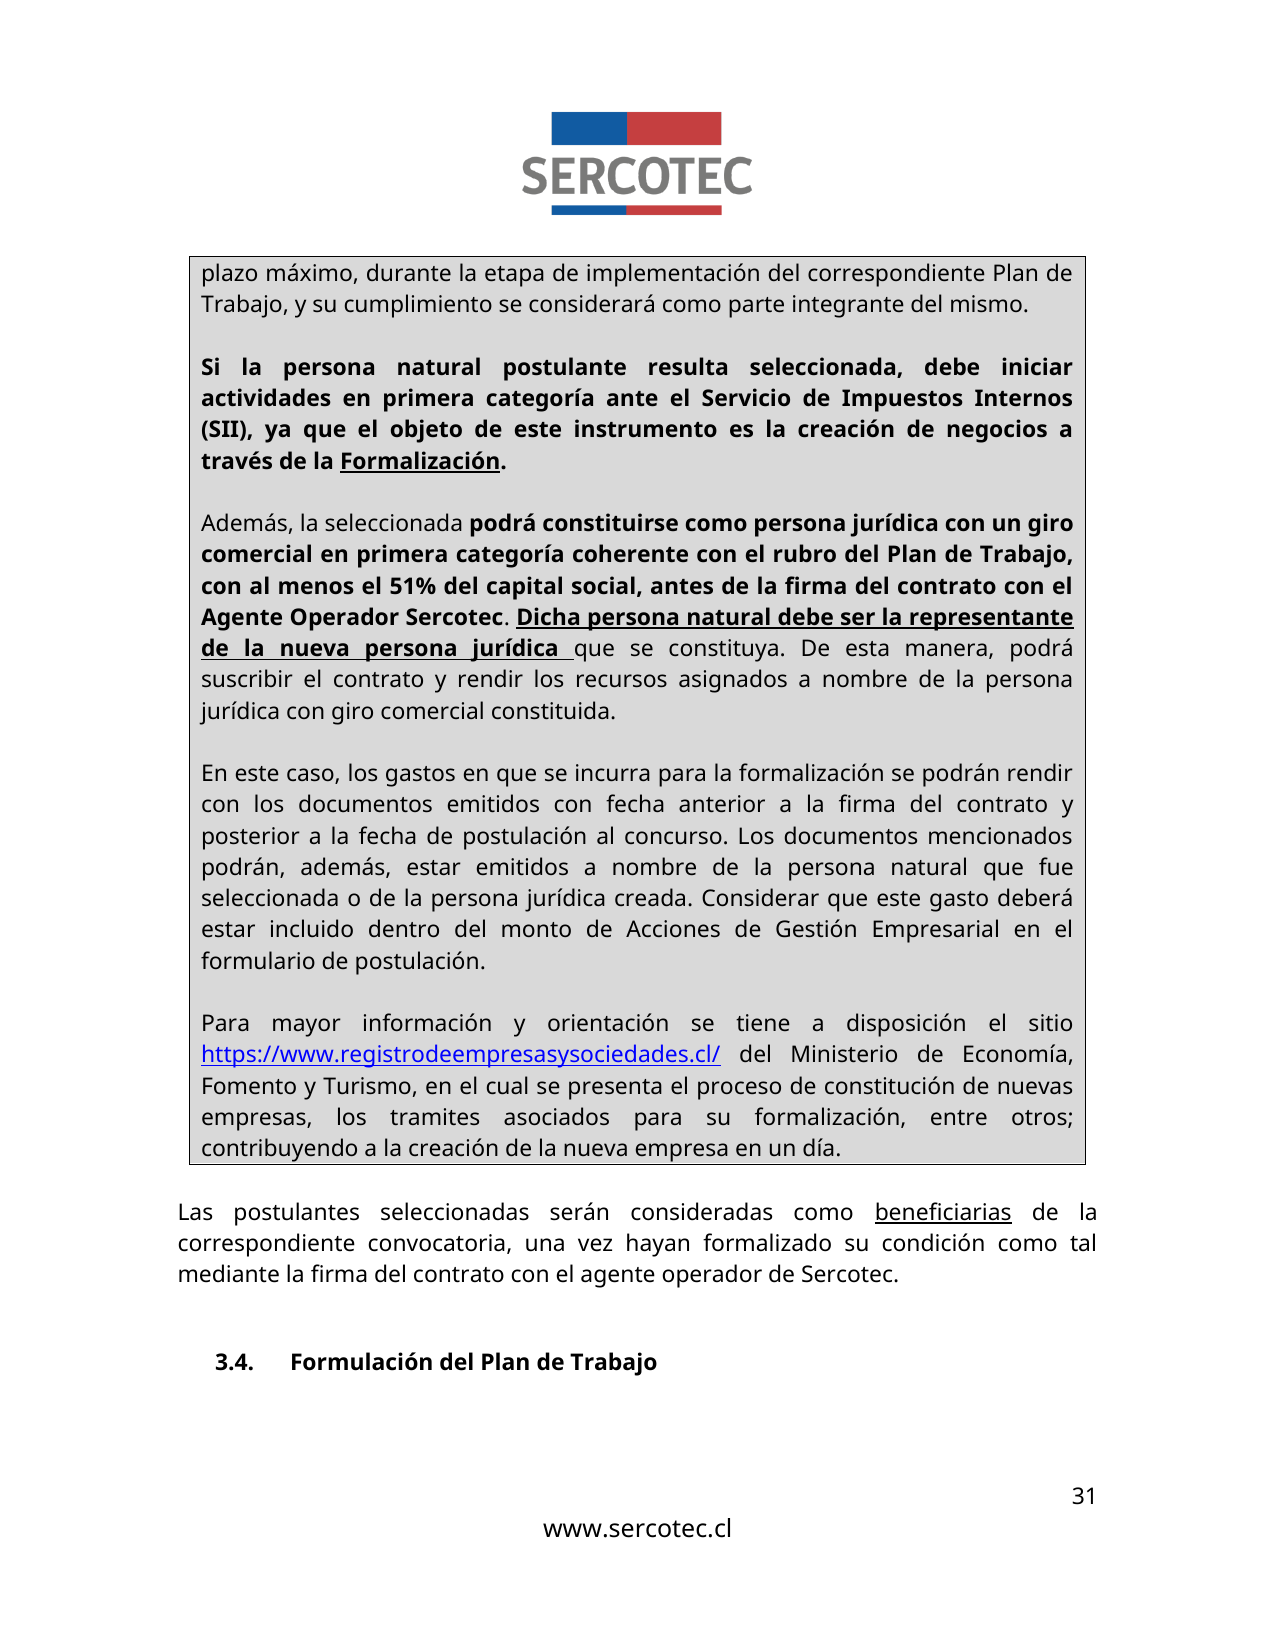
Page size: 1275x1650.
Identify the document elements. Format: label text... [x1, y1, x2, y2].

subtitle Formulación del Plan de Trabajo [215, 1346, 1098, 1377]
text Las postulantes seleccionadas serán consideradas como beneficiarias de la correspondiente convocatoria, una vez hayan formalizado su condición como tal mediante la firma del contrato con el agente operador de Sercotec. [177, 1196, 1098, 1289]
picture [512, 105, 763, 225]
